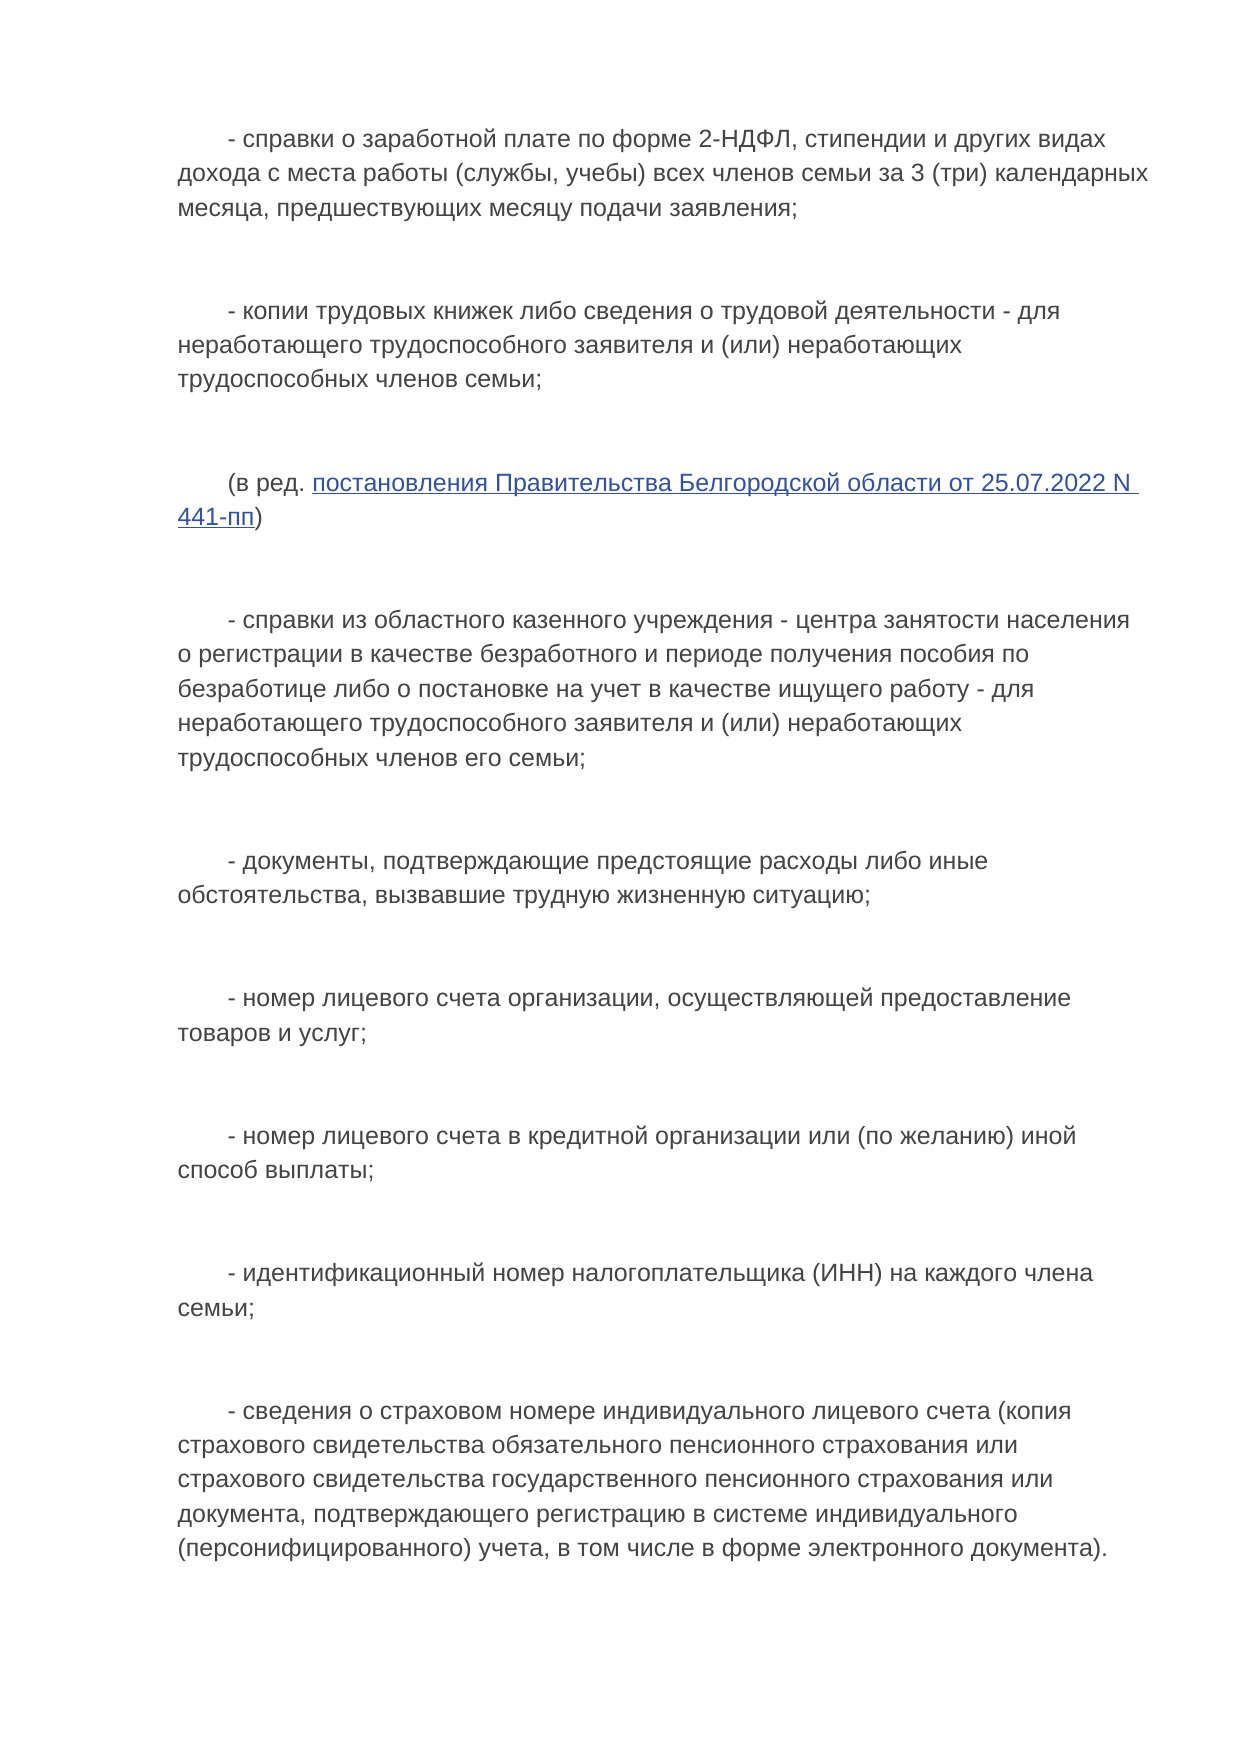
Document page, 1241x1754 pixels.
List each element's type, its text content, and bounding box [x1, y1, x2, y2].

text (в ред. постановления Правительства Белгородской области от 25.07.2022 N 441-пп) [177, 462, 1152, 565]
text - документы, подтверждающие предстоящие расходы либо иные обстоятельства, вызвавшие трудную жизненную ситуацию; [177, 840, 1152, 943]
text - сведения о страховом номере индивидуального лицевого счета (копия страхового свидетельства обязательного пенсионного страхования или страхового свидетельства государственного пенсионного страхования или документа, подтверждающего регистрацию в системе индивидуального (персонифицированного) учета, в том числе в форме электронного документа). [177, 1390, 1152, 1596]
text - номер лицевого счета в кредитной организации или (по желанию) иной способ выплаты; [177, 1115, 1152, 1218]
text - справки из областного казенного учреждения - центра занятости населения о регистрации в качестве безработного и периоде получения пособия по безработице либо о постановке на учет в качестве ищущего работу - для неработающего трудоспособного заявителя и (или) неработающих трудоспособных членов его семьи; [177, 599, 1152, 806]
text - копии трудовых книжек либо сведения о трудовой деятельности - для неработающего трудоспособного заявителя и (или) неработающих трудоспособных членов семьи; [177, 290, 1152, 427]
text - идентификационный номер налогоплательщика (ИНН) на каждого члена семьи; [177, 1252, 1152, 1356]
text - справки о заработной плате по форме 2-НДФЛ, стипендии и других видах дохода с места работы (службы, учебы) всех членов семьи за 3 (три) календарных месяца, предшествующих месяцу подачи заявления; [177, 118, 1152, 256]
text - номер лицевого счета организации, осуществляющей предоставление товаров и услуг; [177, 977, 1152, 1081]
